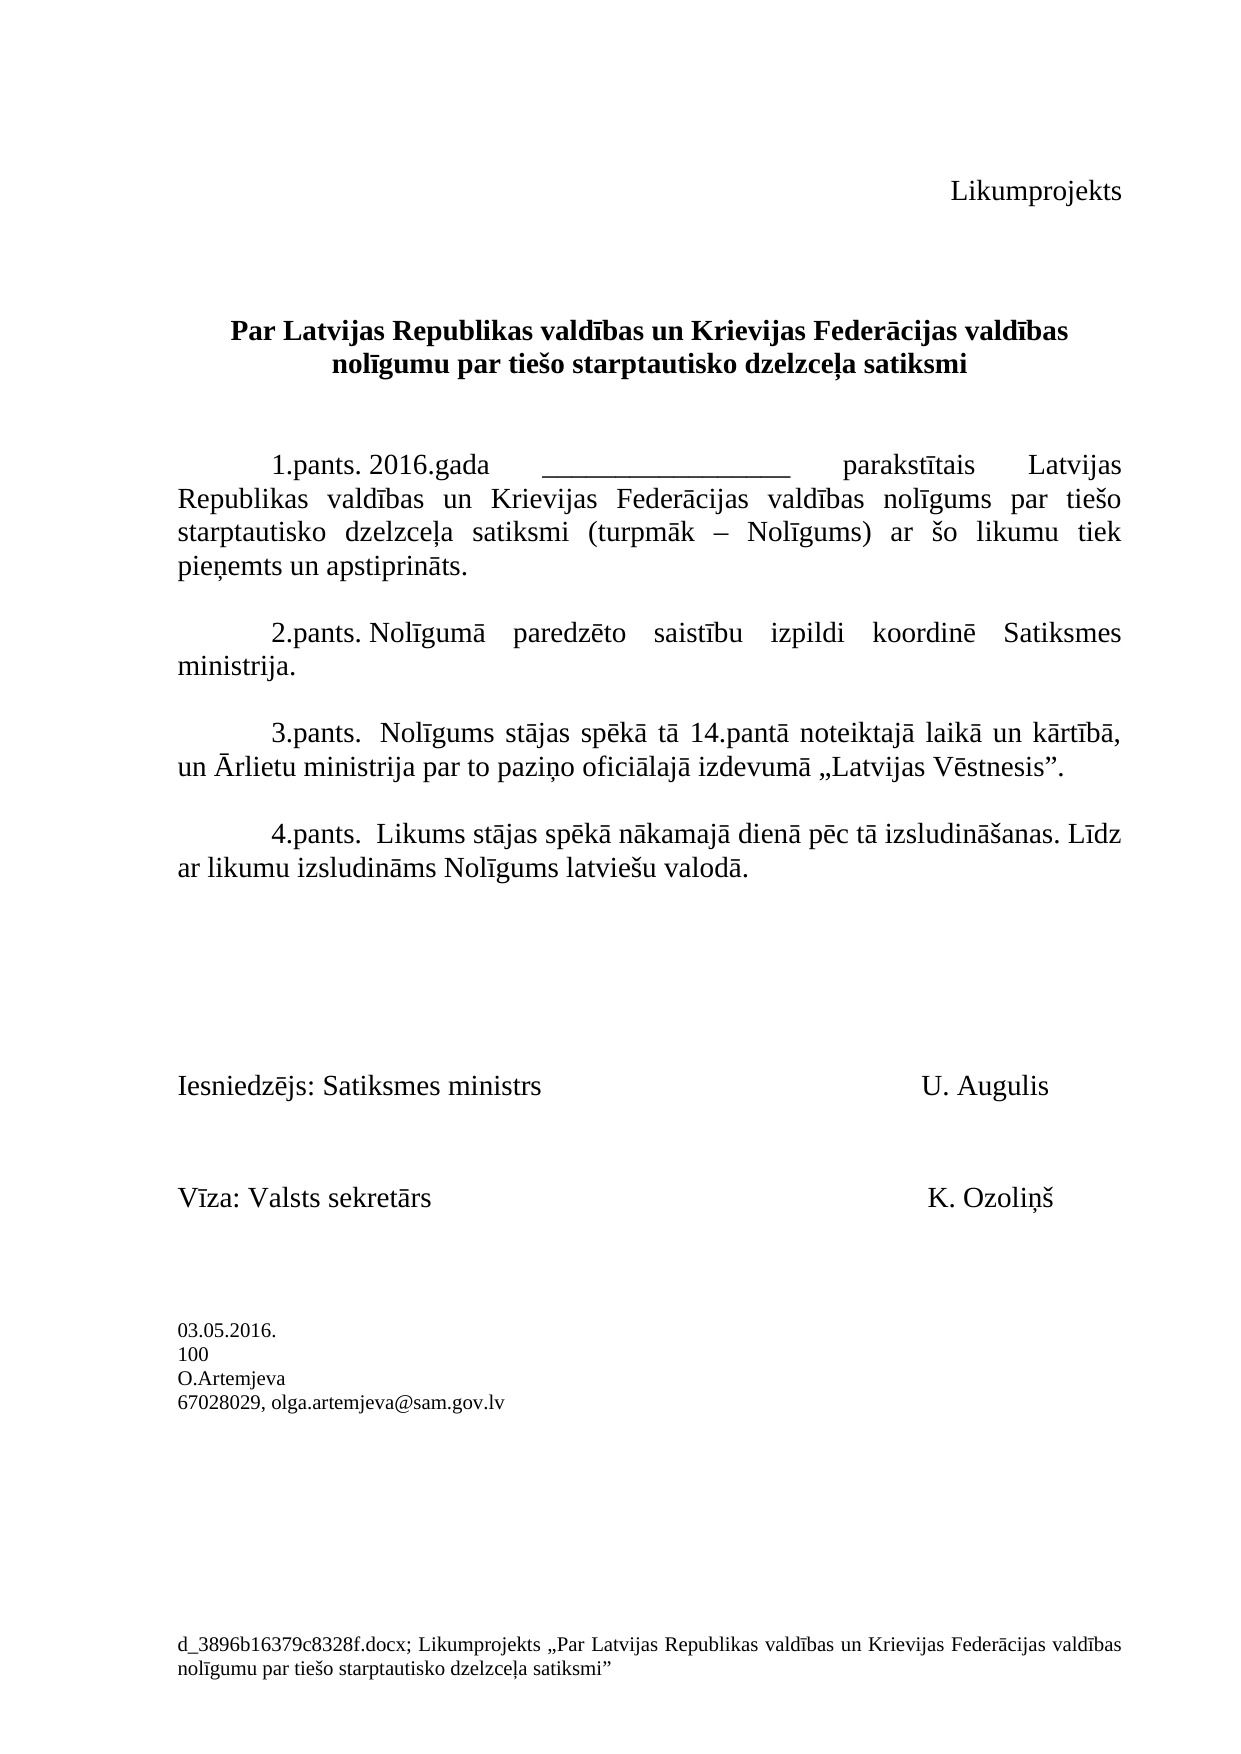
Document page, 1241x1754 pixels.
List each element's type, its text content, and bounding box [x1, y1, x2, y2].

text 3.pants. Nolīgums stājas spēkā tā 14.pantā noteiktajā laikā un kārtībā, un Ārlietu ministrija par to paziņo oficiālajā izdevumā „Latvijas Vēstnesis”. [177, 716, 1122, 783]
text 4.pants. Likums stājas spēkā nākamajā dienā pēc tā izsludināšanas. Līdz ar likumu izsludināms Nolīgums latviešu valodā. [177, 816, 1122, 883]
text 1.pants. 2016.gada _________________ parakstītais Latvijas Republikas valdības un Krievijas Federācijas valdības nolīgums par tiešo starptautisko dzelzceļa satiksmi (turpmāk – Nolīgums) ar šo likumu tiek pieņemts un apstiprināts. [177, 447, 1122, 581]
text 67028029, olga.artemjeva@sam.gov.lv [177, 1390, 1122, 1414]
text 03.05.2016. [177, 1318, 1122, 1342]
text Likumprojekts [177, 173, 1122, 206]
text O.Artemjeva [177, 1366, 1122, 1390]
text Par Latvijas Republikas valdības un Krievijas Federācijas valdības nolīgumu par tiešo starptautisko dzelzceļa satiksmi [177, 313, 1122, 380]
text Vīza: Valsts sekretārs K. Ozoliņš [177, 1180, 1122, 1213]
text 100 [177, 1342, 1122, 1366]
text Iesniedzējs: Satiksmes ministrs U. Augulis [177, 1068, 1122, 1101]
text 2.pants. Nolīgumā paredzēto saistību izpildi koordinē Satiksmes ministrija. [177, 615, 1122, 682]
